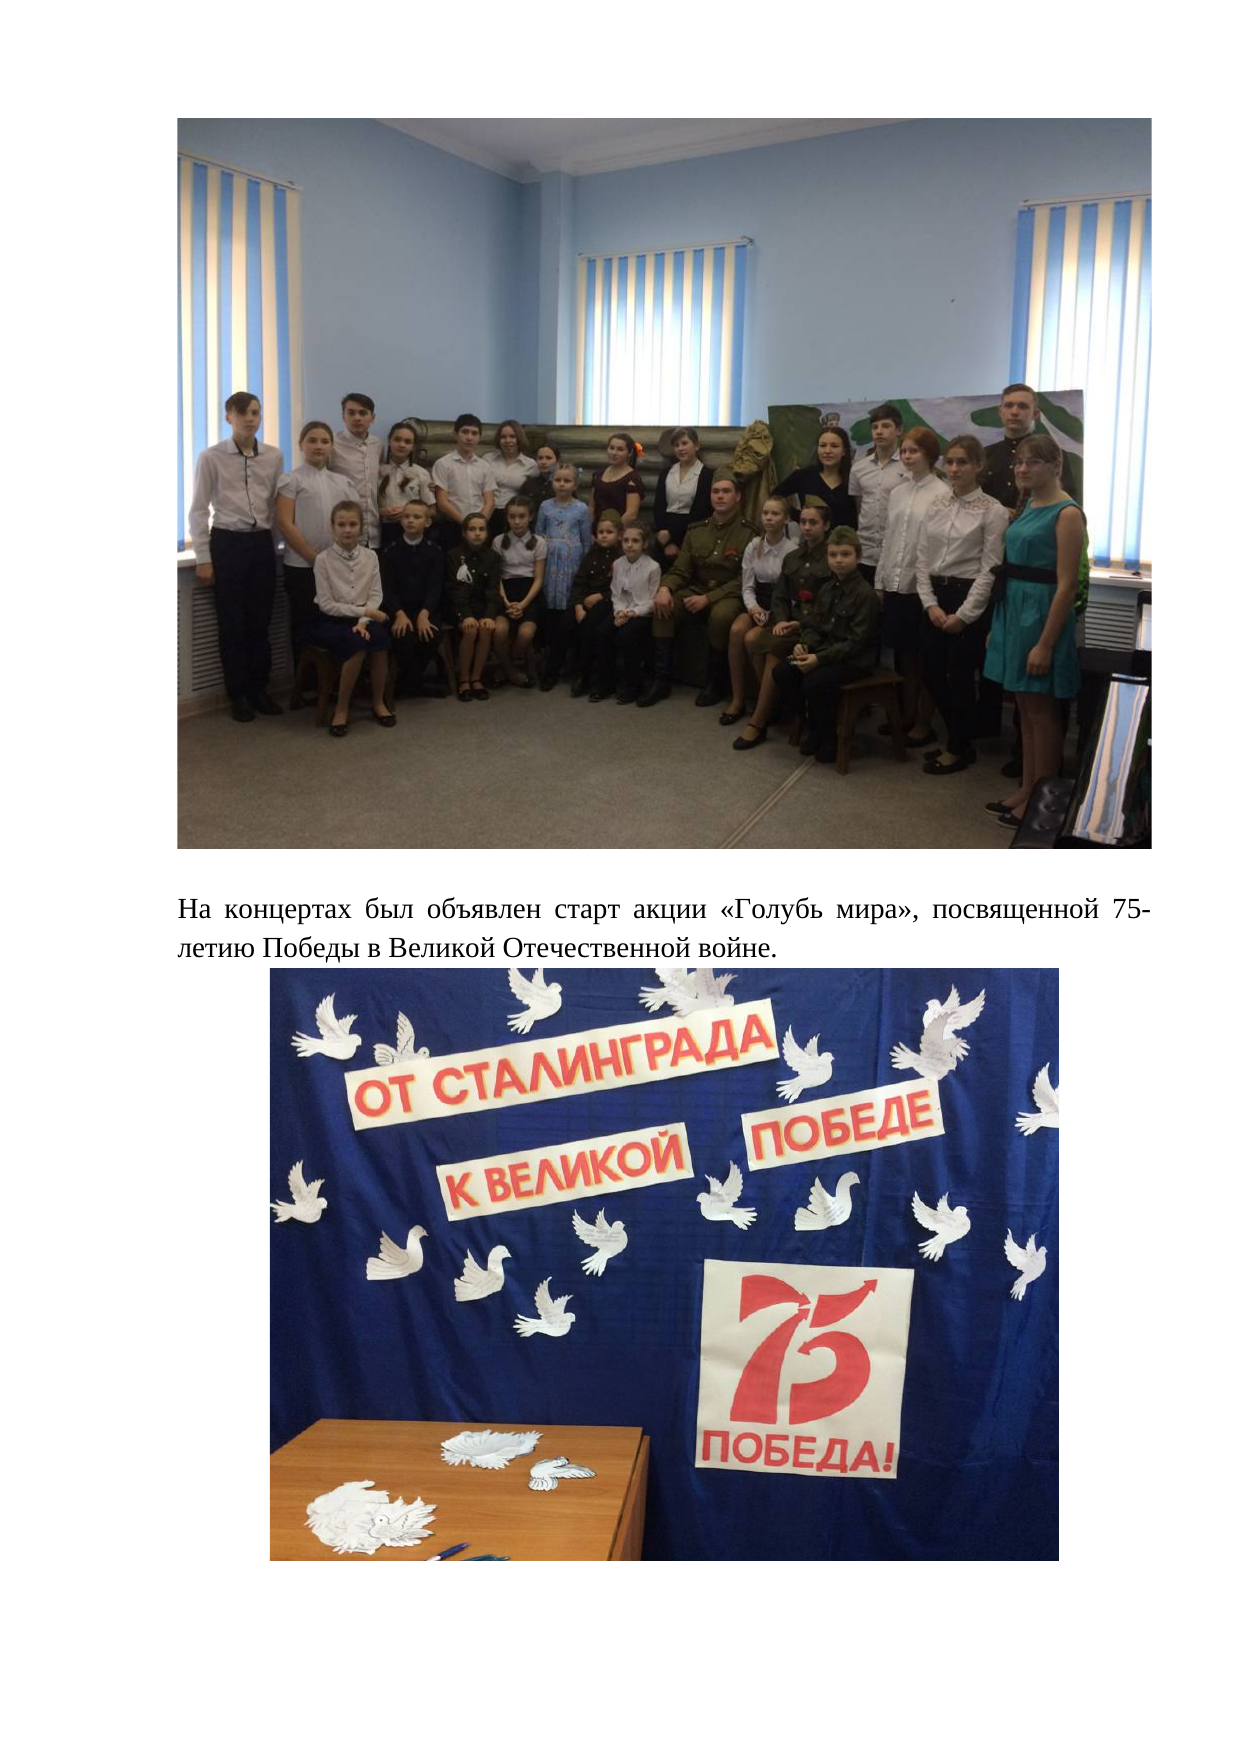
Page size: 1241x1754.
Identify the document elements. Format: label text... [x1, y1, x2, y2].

text На концертах был объявлен старт акции «Голубь мира», посвященной 75-летию Победы в Великой Отечественной войне. [177, 892, 1152, 964]
picture [269, 968, 1059, 1561]
picture [177, 118, 1152, 849]
